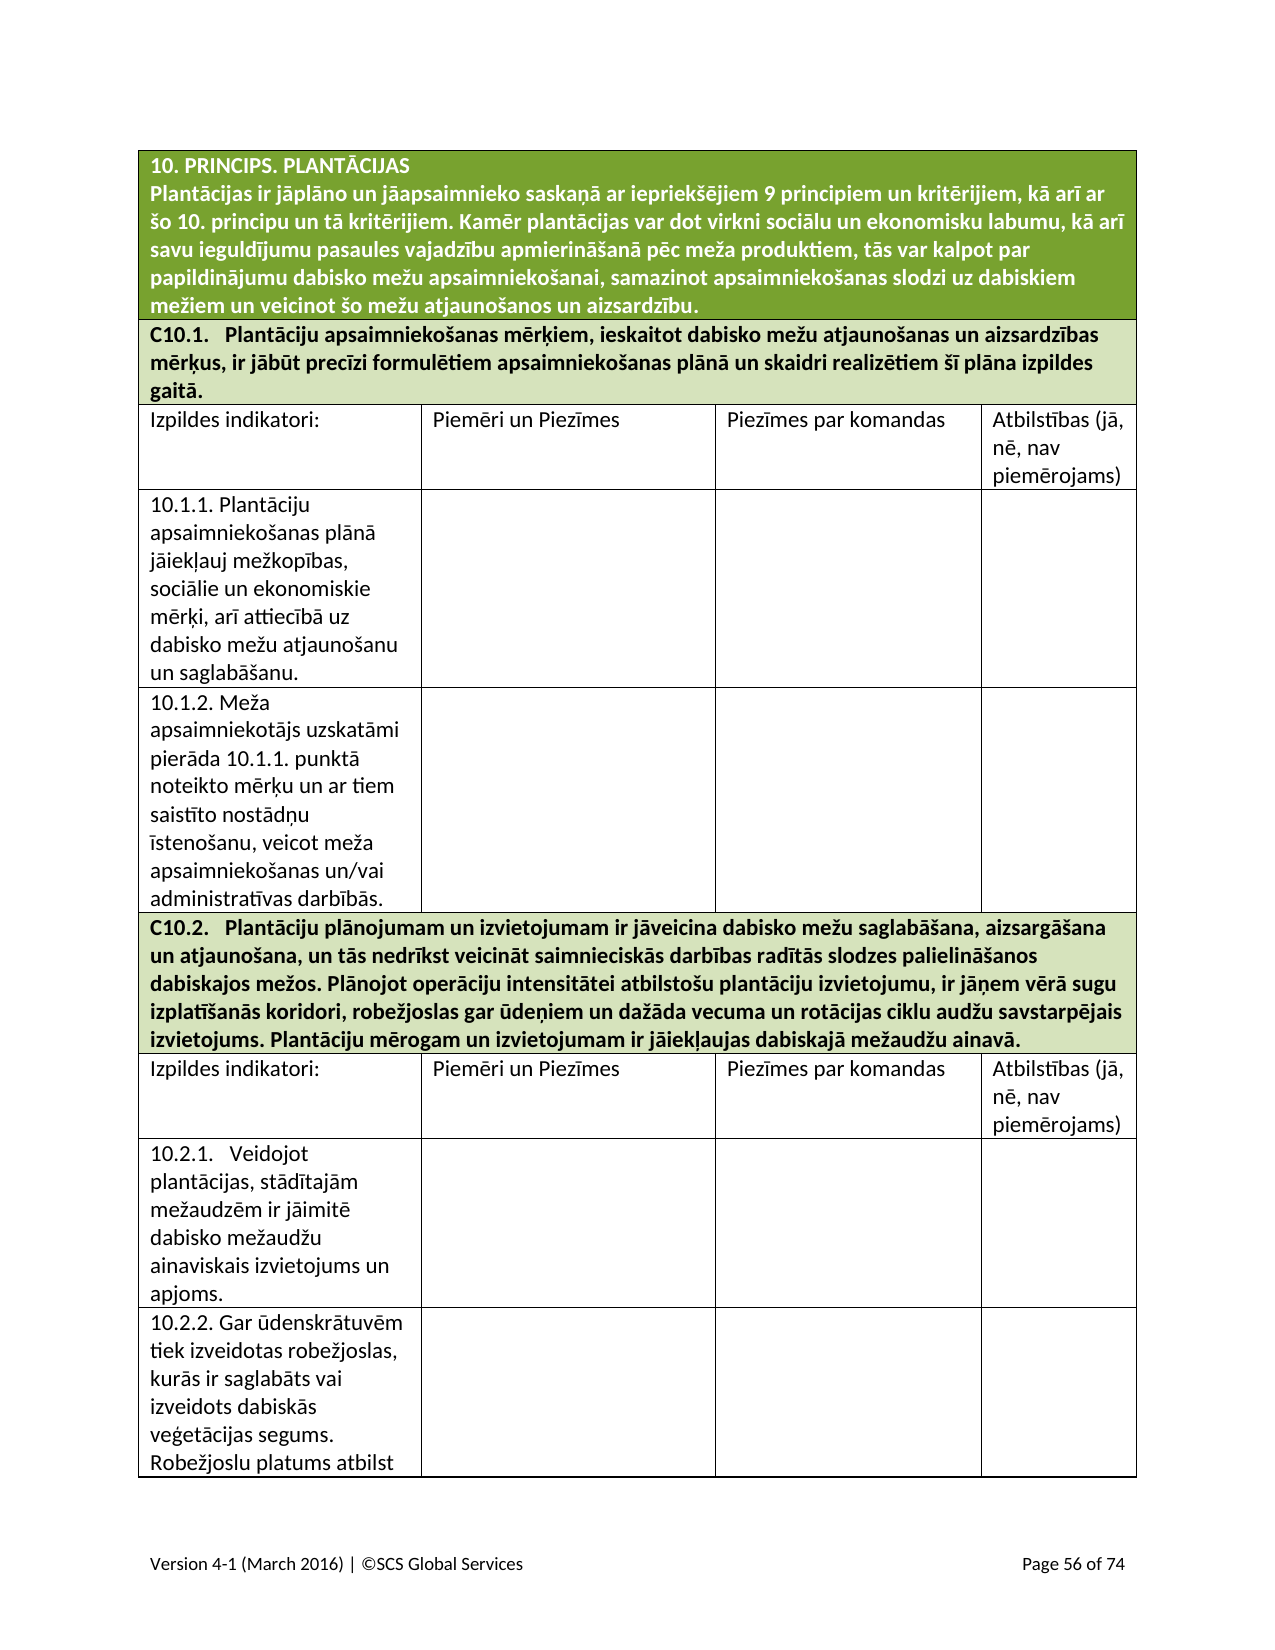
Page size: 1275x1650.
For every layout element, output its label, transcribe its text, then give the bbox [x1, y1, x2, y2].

table_cell Izpildes indikatori: [139, 405, 421, 489]
table_cell 10.1.2. Meža apsaimniekotājs uzskatāmi pierāda 10.1.1. punktā noteikto mērķu un ar tiem saistīto nostādņu īstenošanu, veicot meža apsaimniekošanas un/vai administratīvas darbībās. [139, 688, 421, 912]
table_cell [716, 688, 981, 912]
table_cell [716, 1139, 981, 1307]
table_cell Izpildes indikatori: [139, 1054, 421, 1138]
table_cell C10.1. Plantāciju apsaimniekošanas mērķiem, ieskaitot dabisko mežu atjaunošanas un aizsardzības mērķus, ir jābūt precīzi formulētiem apsaimniekošanas plānā un skaidri realizētiem šī plāna izpildes gaitā. [139, 320, 1136, 404]
table_cell 10.2.1. Veidojot plantācijas, stādītajām mežaudzēm ir jāimitē dabisko mežaudžu ainaviskais izvietojums un apjoms. [139, 1139, 229, 1307]
table_cell Piemēri un Piezīmes [422, 405, 715, 489]
table_cell [982, 1139, 1136, 1307]
table_cell Atbilstības (jā, nē, nav piemērojams) [982, 1054, 1136, 1138]
table_cell [716, 1308, 981, 1476]
table_cell [982, 1308, 1136, 1476]
table_cell [422, 1139, 715, 1307]
table_cell [982, 490, 1136, 687]
table_cell 10.2.1. Veidojot plantācijas, stādītajām mežaudzēm ir jāimitē dabisko mežaudžu ainaviskais izvietojums un apjoms. [224, 1139, 421, 1307]
table_cell Piezīmes par komandas [716, 405, 981, 489]
table_cell [422, 490, 715, 687]
table_cell 10.1.1. Plantāciju apsaimniekošanas plānā jāiekļauj mežkopības, sociālie un ekonomiskie mērķi, arī attiecībā uz dabisko mežu atjaunošanu un saglabāšanu. [139, 490, 421, 687]
table_cell C10.2. Plantāciju plānojumam un izvietojumam ir jāveicina dabisko mežu saglabāšana, aizsargāšana un atjaunošana, un tās nedrīkst veicināt saimnieciskās darbības radītās slodzes palielināšanos dabiskajos mežos. Plānojot operāciju intensitātei atbilstošu plantāciju izvietojumu, ir jāņem vērā sugu izplatīšanās koridori, robežjoslas gar ūdeņiem un dažāda vecuma un rotācijas ciklu audžu savstarpējais izvietojums. Plantāciju mērogam un izvietojumam ir jāiekļaujas dabiskajā mežaudžu ainavā. [139, 913, 1136, 1053]
table_header 10. PRINCIPS. PLANTĀCIJAS Plantācijas ir jāplāno un jāapsaimnieko saskaņā ar iepriekšējiem 9 principiem un kritērijiem, kā arī ar šo 10. principu un tā kritērijiem. Kamēr plantācijas var dot virkni sociālu un ekonomisku labumu, kā arī savu ieguldījumu pasaules vajadzību apmierināšanā pēc meža produktiem, tās var kalpot par papildinājumu dabisko mežu apsaimniekošanai, samazinot apsaimniekošanas slodzi uz dabiskiem mežiem un veicinot šo mežu atjaunošanos un aizsardzību. [139, 151, 1136, 319]
table_cell [716, 490, 981, 687]
table_cell [982, 688, 1136, 912]
table_cell Piemēri un Piezīmes [422, 1054, 715, 1138]
table_cell Atbilstības (jā, nē, nav piemērojams) [982, 405, 1136, 489]
table_cell [422, 1308, 715, 1476]
table_cell [422, 688, 715, 912]
table_cell Piezīmes par komandas [716, 1054, 981, 1138]
